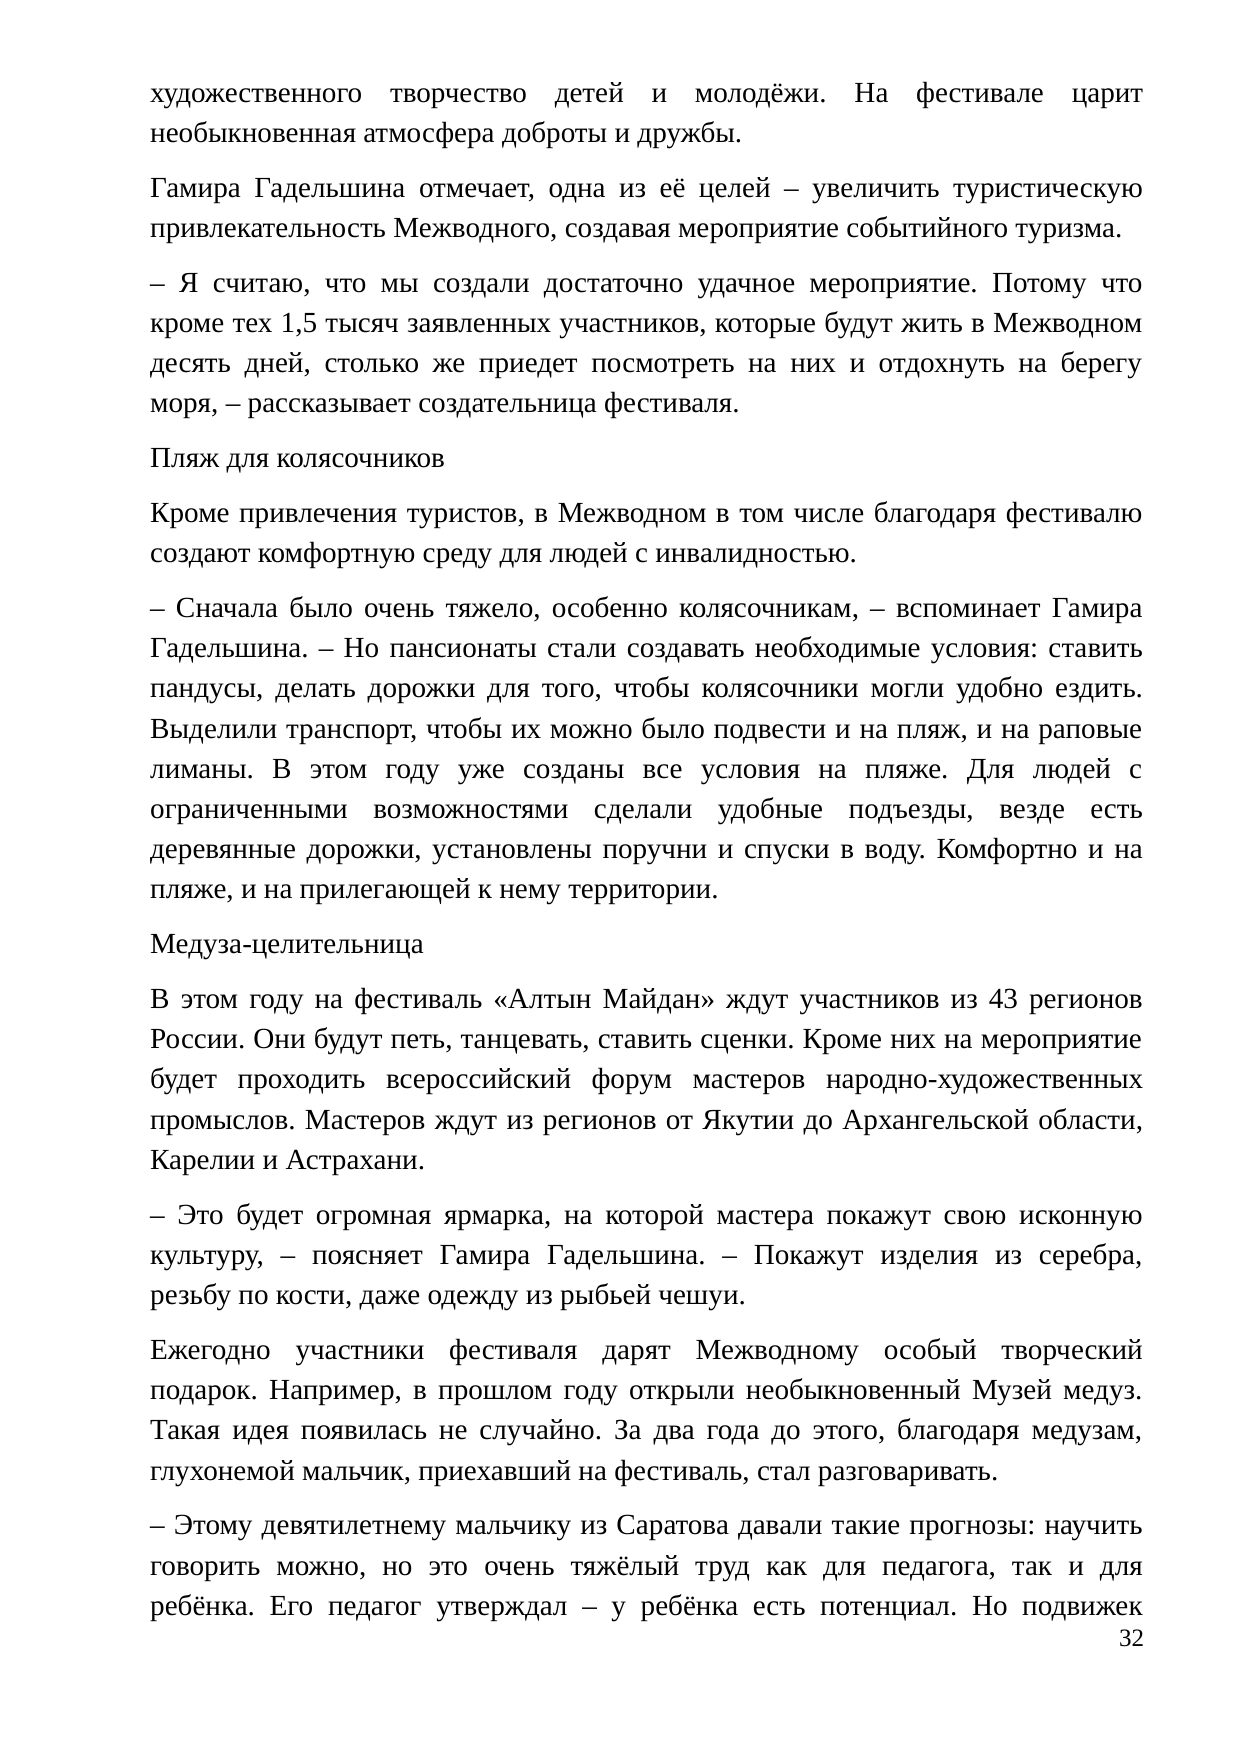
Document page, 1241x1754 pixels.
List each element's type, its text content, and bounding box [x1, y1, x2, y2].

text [150, 75, 1144, 149]
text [150, 1507, 1144, 1621]
text Ежегодно участники фестиваля дарят Межводному особый творческий подарок. Например, в прошлом году открыли необыкновенный Музей медуз. Такая идея появилась не случайно. За два года до этого, благодаря медузам, глухонемой мальчик, приехавший на фестиваль, стал разговаривать. [150, 1332, 1144, 1486]
text – Сначала было очень тяжело, особенно колясочникам, – вспоминает Гамира Гадельшина. – Но пансионаты стали создавать необходимые условия: ставить пандусы, делать дорожки для того, чтобы колясочники могли удобно ездить. Выделили транспорт, чтобы их можно было подвести и на пляж, и на раповые лиманы. В этом году уже созданы все условия на пляже. Для людей с ограниченными возможностями сделали удобные подъезды, везде есть деревянные дорожки, установлены поручни и спуски в воду. Комфортно и на пляже, и на прилегающей к нему территории. [150, 590, 1144, 905]
text Кроме привлечения туристов, в Межводном в том числе благодаря фестивалю создают комфортную среду для людей с инвалидностью. [150, 495, 1144, 569]
text Пляж для колясочников [150, 440, 1144, 474]
text – Это будет огромная ярмарка, на которой мастера покажут свою исконную культуру, – поясняет Гамира Гадельшина. – Покажут изделия из серебра, резьбу по кости, даже одежду из рыбьей чешуи. [150, 1197, 1144, 1311]
text Гамира Гадельшина отмечает, одна из её целей – увеличить туристическую привлекательность Межводного, создавая мероприятие событийного туризма. [150, 170, 1144, 244]
text В этом году на фестиваль «Алтын Майдан» ждут участников из 43 регионов России. Они будут петь, танцевать, ставить сценки. Кроме них на мероприятие будет проходить всероссийский форум мастеров народно-художественных промыслов. Мастеров ждут из регионов от Якутии до Архангельской области, Карелии и Астрахани. [150, 981, 1144, 1176]
text Медуза-целительница [150, 926, 1144, 960]
text – Я считаю, что мы создали достаточно удачное мероприятие. Потому что кроме тех 1,5 тысяч заявленных участников, которые будут жить в Межводном десять дней, столько же приедет посмотреть на них и отдохнуть на берегу моря, – рассказывает создательница фестиваля. [150, 265, 1144, 419]
